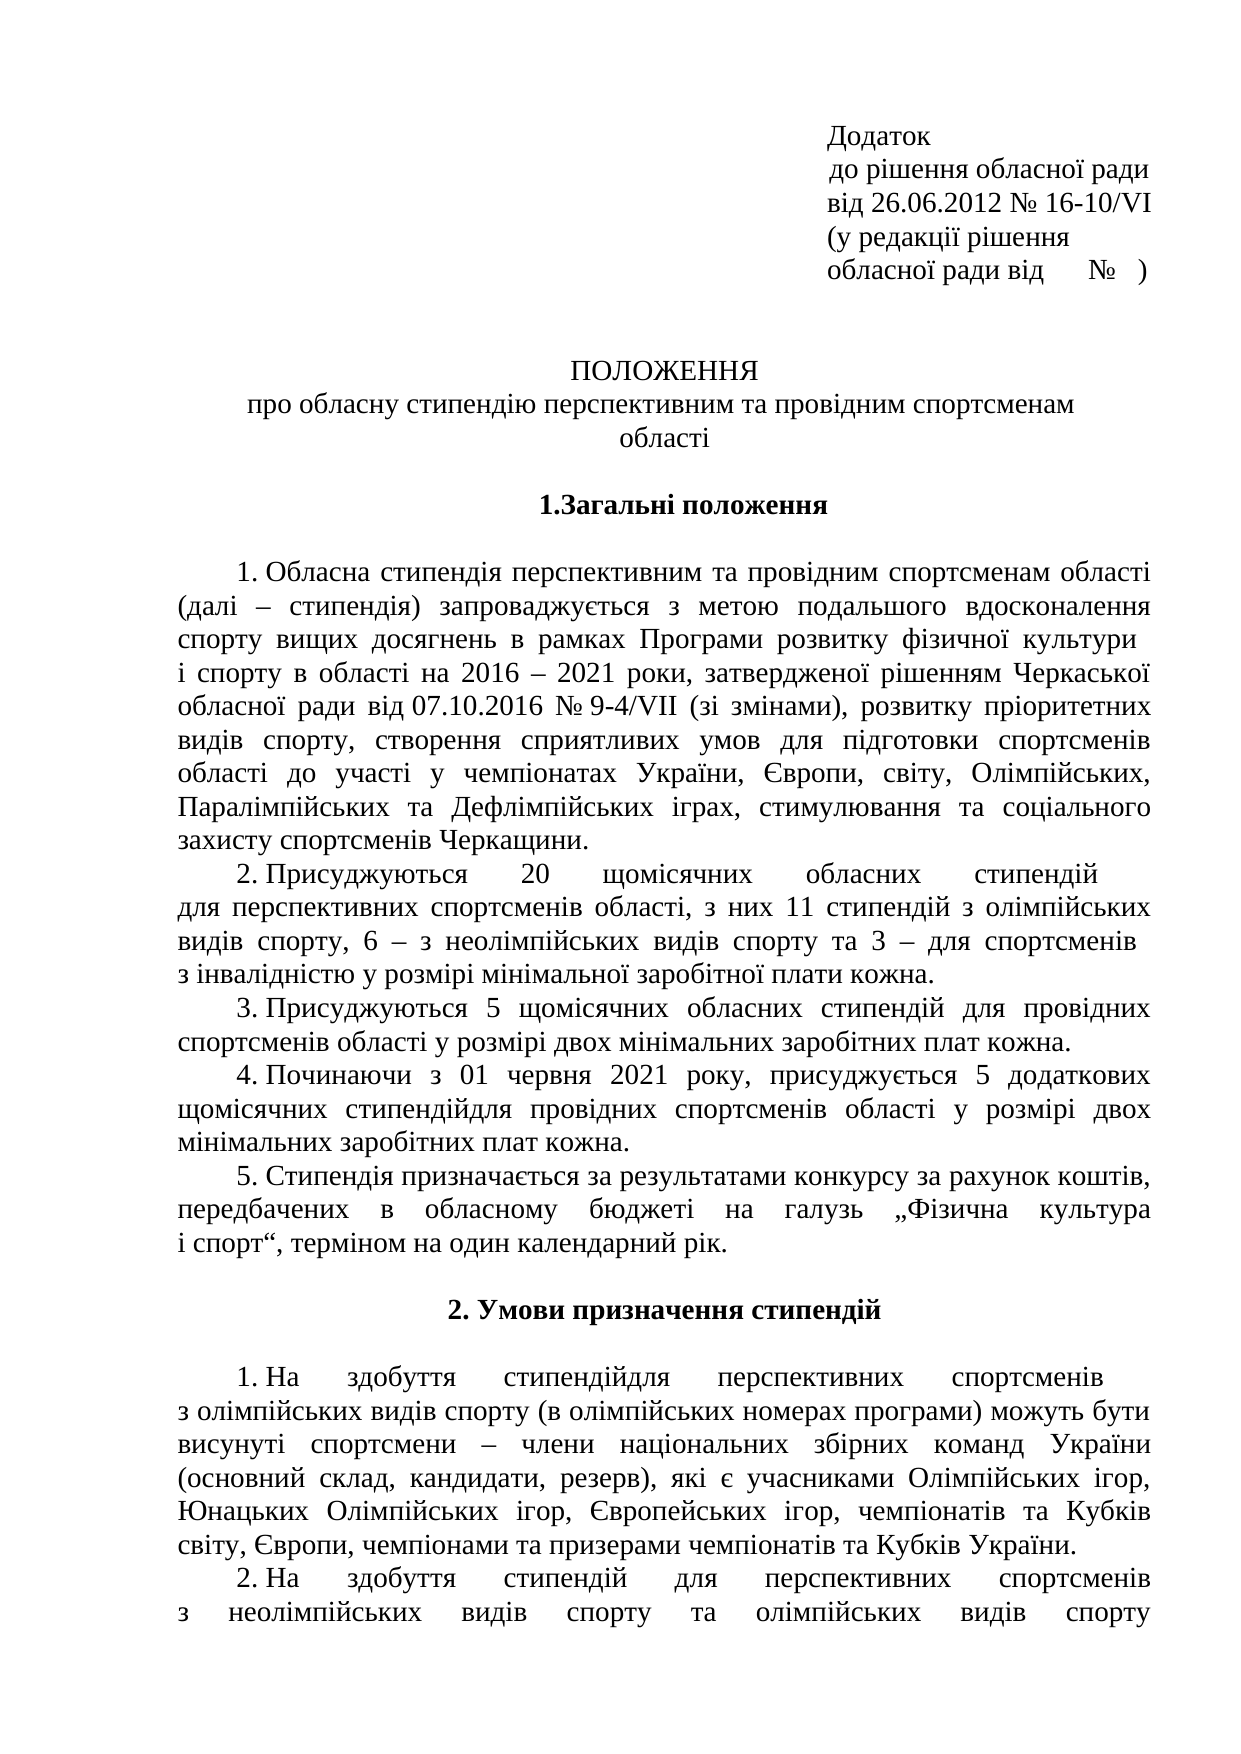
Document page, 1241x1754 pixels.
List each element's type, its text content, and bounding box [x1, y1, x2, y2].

text Додаток [827, 118, 1152, 152]
text 4. Починаючи з 01 червня 2021 року, присуджується 5 додаткових щомісячних стипендійдля провідних спортсменів області у розмірі двох мінімальних заробітних плат кожна. [177, 1057, 1152, 1158]
text про обласну стипендію перспективним та провідним спортсменам області [177, 386, 1152, 453]
text 1. На здобуття стипендійдля перспективних спортсменів з олімпійських видів спорту (в олімпійських номерах програми) можуть бути висунуті спортсмени – члени національних збірних команд України (основний склад, кандидати, резерв), які є учасниками Олімпійських ігор, Юнацьких Олімпійських ігор, Європейських ігор, чемпіонатів та Кубків світу, Європи, чемпіонами та призерами чемпіонатів та Кубків України. [177, 1359, 1152, 1560]
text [177, 1560, 1152, 1627]
text від 26.06.2012 № 16-10/VI [827, 185, 1152, 219]
text (у редакції рішення обласної ради від № ) [827, 219, 1152, 286]
text 2. Присуджуються 20 щомісячних обласних стипендій для перспективних спортсменів області, з них 11 стипендій з олімпійських видів спорту, 6 – з неолімпійських видів спорту та 3 – для спортсменів з інвалідністю у розмірі мінімальної заробітної плати кожна. [177, 856, 1152, 990]
text 3. Присуджуються 5 щомісячних обласних стипендій для провідних спортсменів області у розмірі двох мінімальних заробітних плат кожна. [177, 990, 1152, 1057]
text 2. Умови призначення стипендій [177, 1292, 1152, 1326]
text до рішення обласної ради [827, 152, 1152, 185]
list 1.Загальні положення [215, 487, 1152, 521]
text ПОЛОЖЕННЯ [177, 353, 1152, 386]
text 5. Стипендія призначається за результатами конкурсу за рахунок коштів, передбачених в обласному бюджеті на галузь „Фізична культура і спорт“, терміном на один календарний рік. [177, 1158, 1152, 1258]
text 1. Обласна стипендія перспективним та провідним спортсменам області (далі – стипендія) запроваджується з метою подальшого вдосконалення спорту вищих досягнень в рамках Програми розвитку фізичної культури і спорту в області на 2016 – 2021 роки, затвердженої рішенням Черкаської обласної ради від 07.10.2016 № 9-4/VІІ (зі змінами), розвитку пріоритетних видів спорту, створення сприятливих умов для підготовки спортсменів області до участі у чемпіонатах України, Європи, світу, Олімпійських, Паралімпійських та Дефлімпійських іграх, стимулювання та соціального захисту спортсменів Черкащини. [177, 554, 1152, 856]
